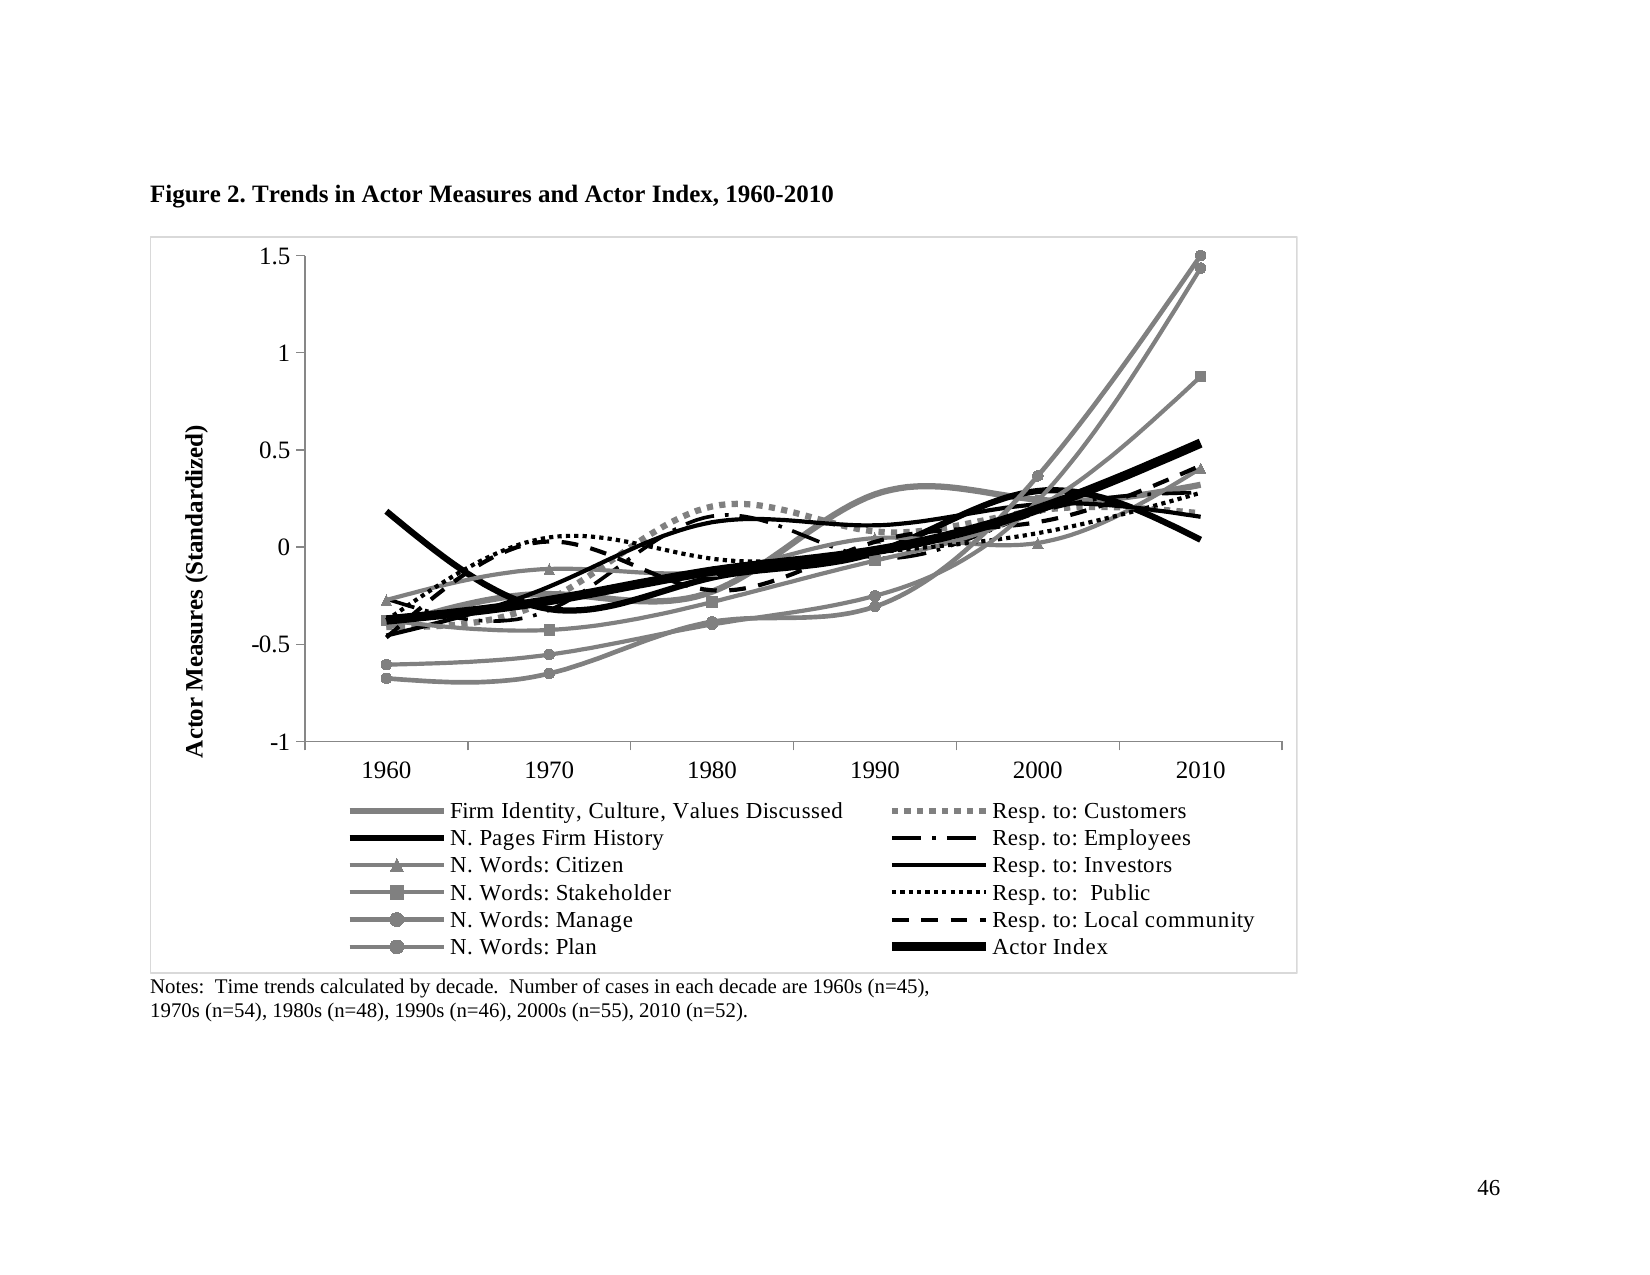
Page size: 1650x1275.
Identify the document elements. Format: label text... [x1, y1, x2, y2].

text Notes: Time trends calculated by decade. Number of cases in each decade are 1960s (n=45), [150, 974, 1500, 998]
text Figure 2. Trends in Actor Measures and Actor Index, 1960-2010 [150, 179, 1500, 207]
text 1970s (n=54), 1980s (n=48), 1990s (n=46), 2000s (n=55), 2010 (n=52). [150, 998, 1500, 1022]
